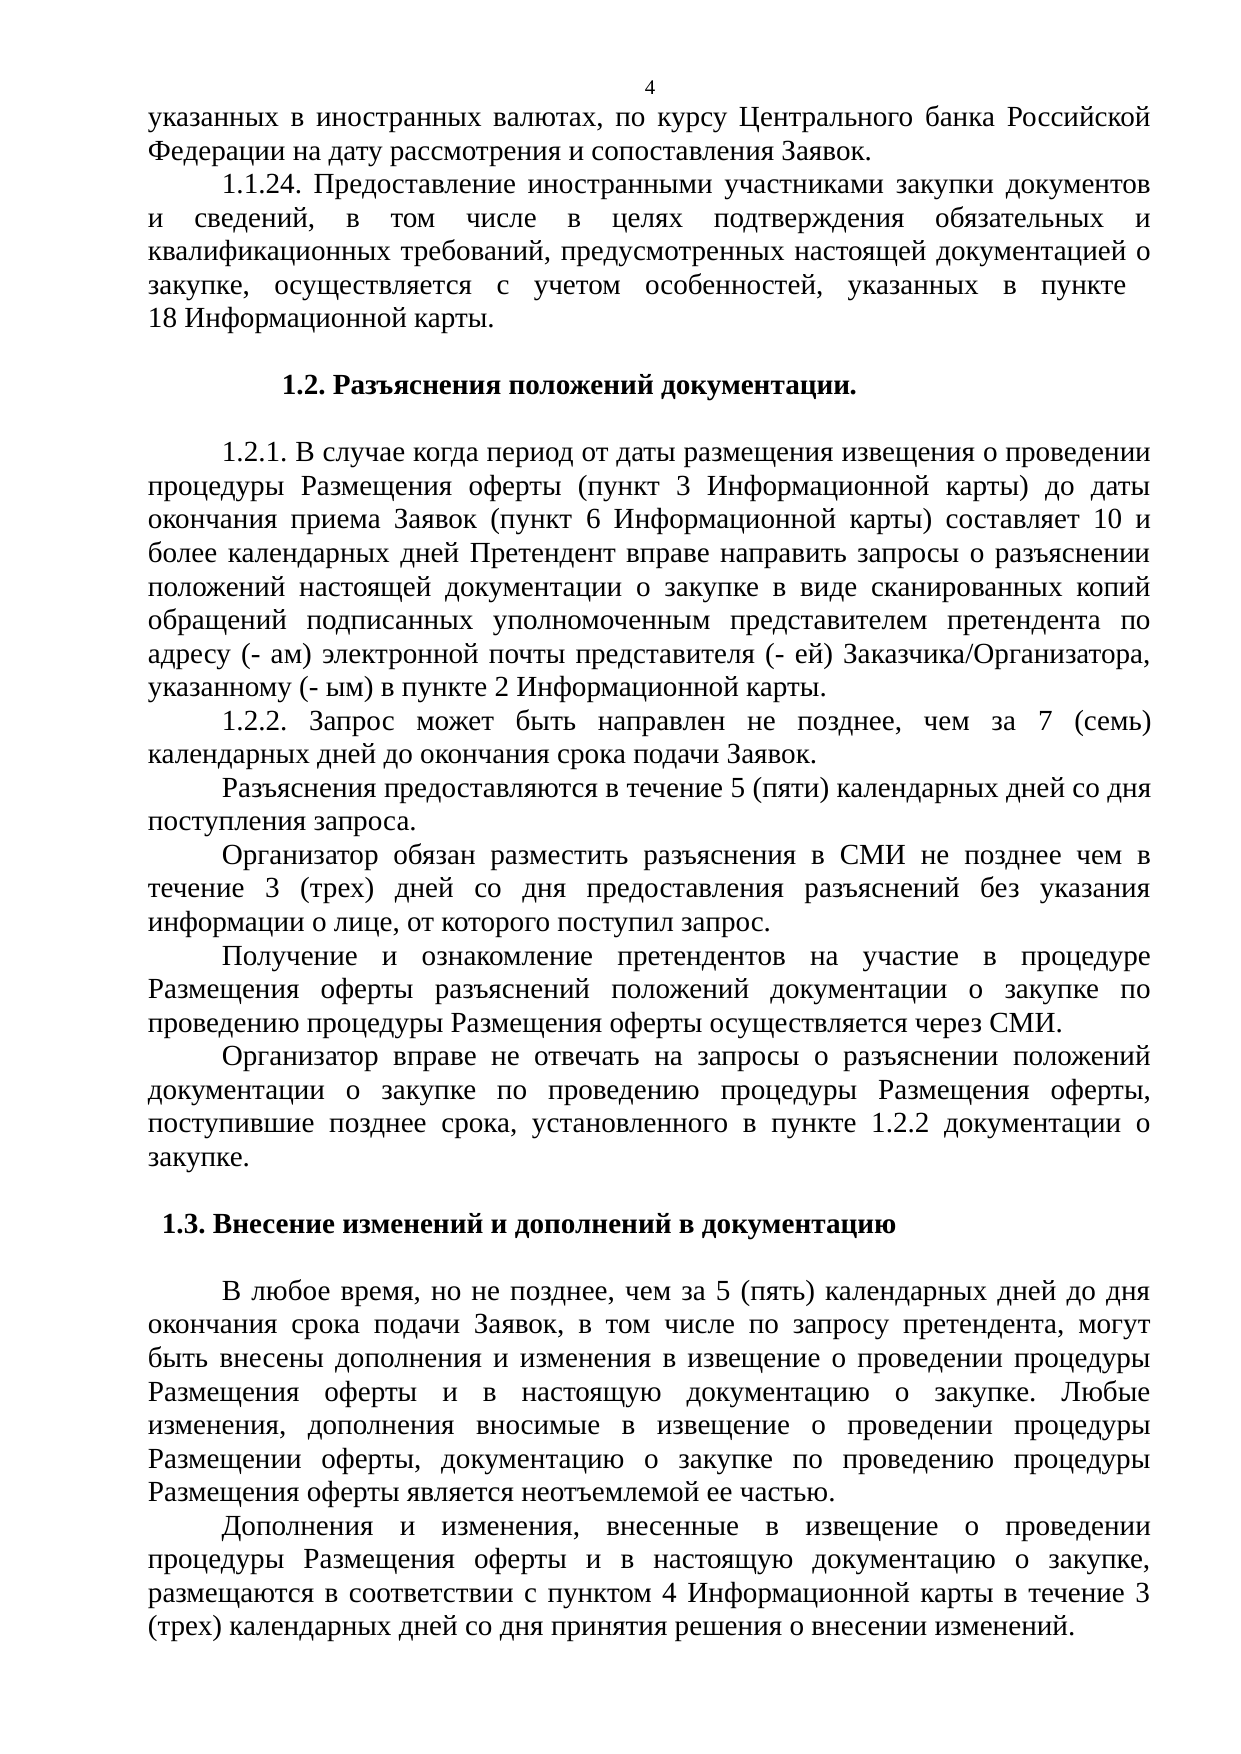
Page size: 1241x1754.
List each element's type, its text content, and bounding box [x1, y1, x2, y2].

text Разъяснения предоставляются в течение 5 (пяти) календарных дней со дня поступления запроса. [148, 770, 1152, 837]
text 1.1.24. Предоставление иностранными участниками закупки документов и сведений, в том числе в целях подтверждения обязательных и квалификационных требований, предусмотренных настоящей документацией о закупке, осуществляется с учетом особенностей, указанных в пункте 18 Информационной карты. [148, 166, 1152, 334]
text 1.2.2. Запрос может быть направлен не позднее, чем за 7 (семь) календарных дней до окончания срока подачи Заявок. [148, 703, 1152, 770]
subtitle 1.3. Внесение изменений и дополнений в документацию [162, 1206, 1152, 1239]
text Организатор обязан разместить разъяснения в СМИ не позднее чем в течение 3 (трех) дней со дня предоставления разъяснений без указания информации о лице, от которого поступил запрос. [148, 837, 1152, 938]
text Получение и ознакомление претендентов на участие в процедуре Размещения оферты разъяснений положений документации о закупке по проведению процедуры Размещения оферты осуществляется через СМИ. [148, 938, 1152, 1038]
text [148, 99, 1152, 166]
text В любое время, но не позднее, чем за 5 (пять) календарных дней до дня окончания срока подачи Заявок, в том числе по запросу претендента, могут быть внесены дополнения и изменения в извещение о проведении процедуры Размещения оферты и в настоящую документацию о закупке. Любые изменения, дополнения вносимые в извещение о проведении процедуры Размещении оферты, документацию о закупке по проведению процедуры Размещения оферты является неотъемлемой ее частью. [148, 1273, 1152, 1508]
text Организатор вправе не отвечать на запросы о разъяснении положений документации о закупке по проведению процедуры Размещения оферты, поступившие позднее срока, установленного в пункте 1.2.2 документации о закупке. [148, 1038, 1152, 1172]
subtitle 1.2. Разъяснения положений документации. [208, 367, 1152, 401]
text Дополнения и изменения, внесенные в извещение о проведении процедуры Размещения оферты и в настоящую документацию о закупке, размещаются в соответствии с пунктом 4 Информационной карты в течение 3 (трех) календарных дней со дня принятия решения о внесении изменений. [148, 1508, 1152, 1642]
text 1.2.1. В случае когда период от даты размещения извещения о проведении процедуры Размещения оферты (пункт 3 Информационной карты) до даты окончания приема Заявок (пункт 6 Информационной карты) составляет 10 и более календарных дней Претендент вправе направить запросы о разъяснении положений настоящей документации о закупке в виде сканированных копий обращений подписанных уполномоченным представителем претендента по адресу (- ам) электронной почты представителя (- ей) Заказчика/Организатора, указанному (- ым) в пункте 2 Информационной карты. [148, 434, 1152, 703]
